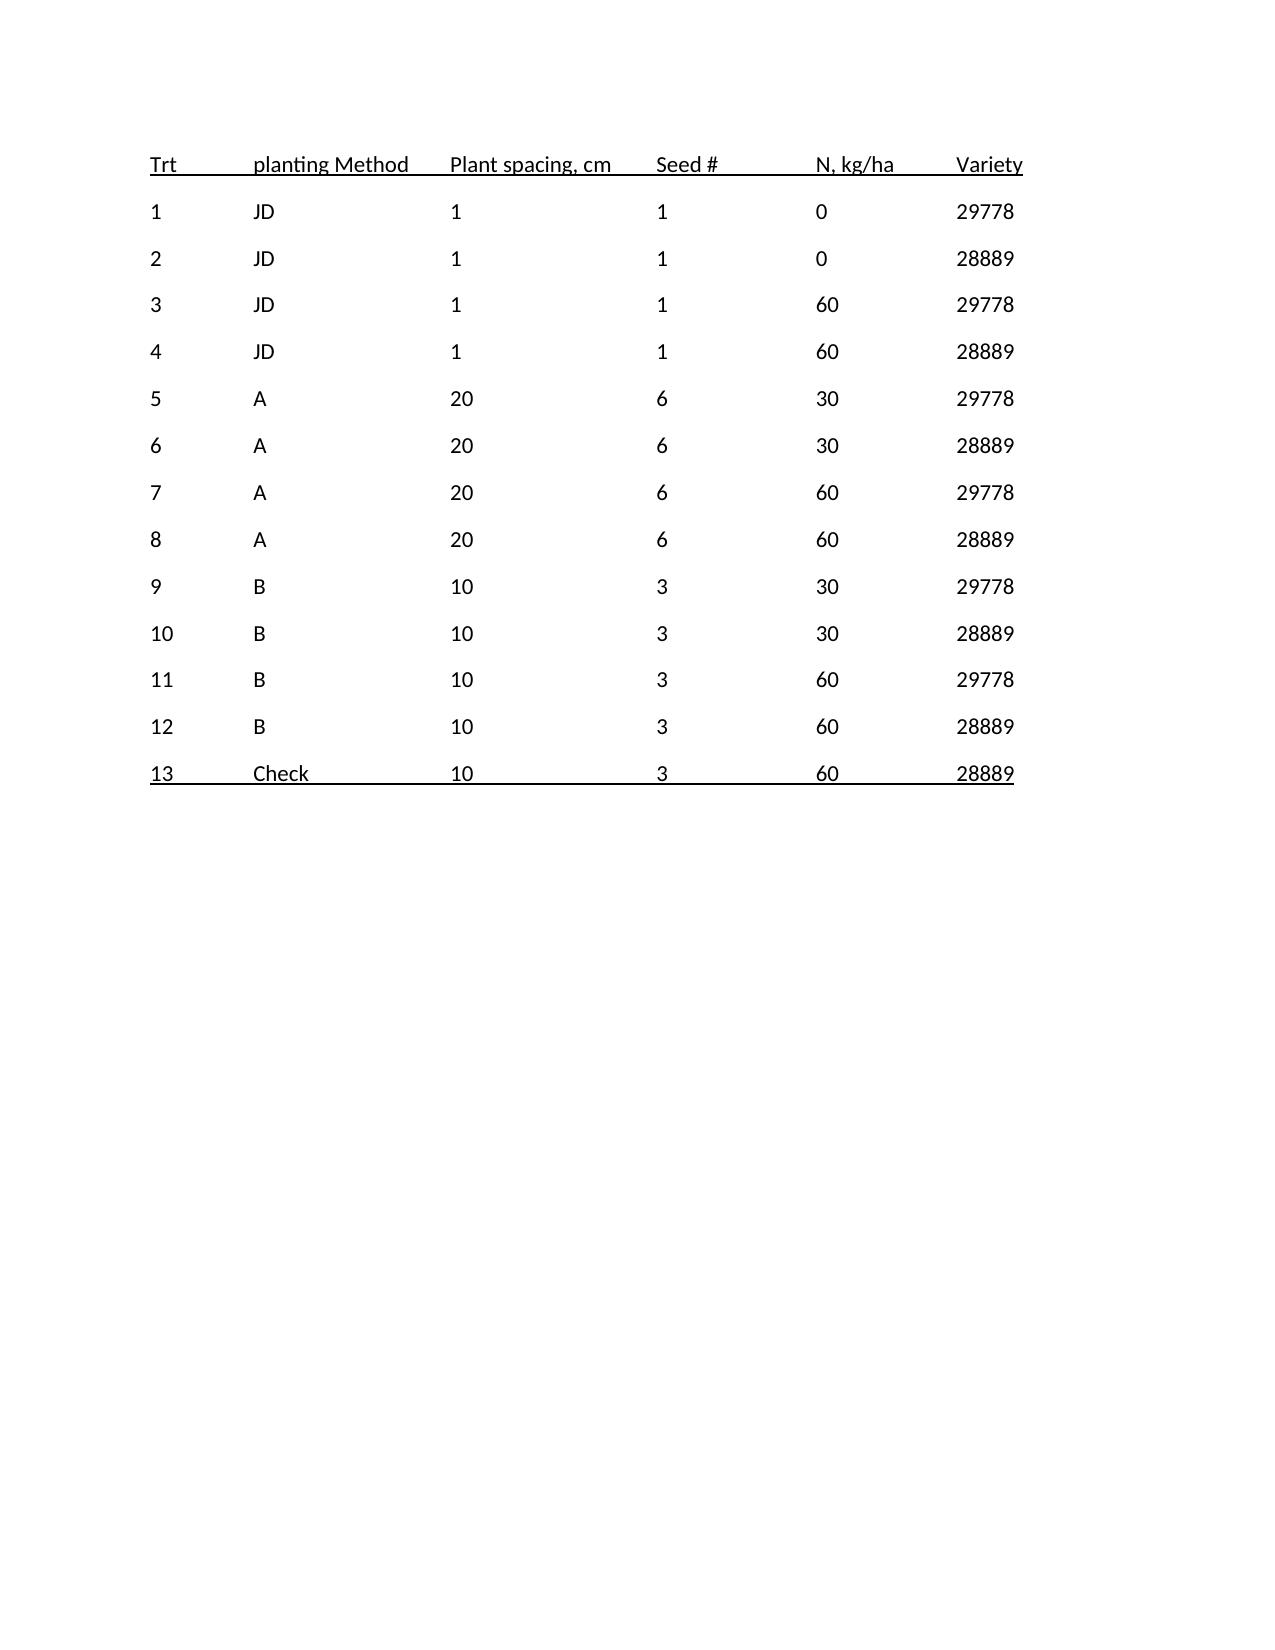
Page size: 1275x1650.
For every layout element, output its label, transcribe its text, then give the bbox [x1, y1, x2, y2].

text 12 B 10 3 60 28889 [150, 712, 1125, 741]
text Trt planting Method Plant spacing, cm Seed # N, kg/ha Variety [150, 150, 1125, 178]
text 7 A 20 6 60 29778 [150, 478, 1125, 506]
text 5 A 20 6 30 29778 [150, 384, 1125, 412]
text 1 JD 1 1 0 29778 [150, 197, 1125, 225]
text 3 JD 1 1 60 29778 [150, 291, 1125, 319]
text 6 A 20 6 30 28889 [150, 431, 1125, 459]
text 13 Check 10 3 60 28889 [150, 759, 1125, 787]
text 11 B 10 3 60 29778 [150, 666, 1125, 694]
text 9 B 10 3 30 29778 [150, 572, 1125, 600]
text 10 B 10 3 30 28889 [150, 619, 1125, 647]
text 4 JD 1 1 60 28889 [150, 337, 1125, 366]
text 2 JD 1 1 0 28889 [150, 244, 1125, 272]
text 8 A 20 6 60 28889 [150, 525, 1125, 553]
